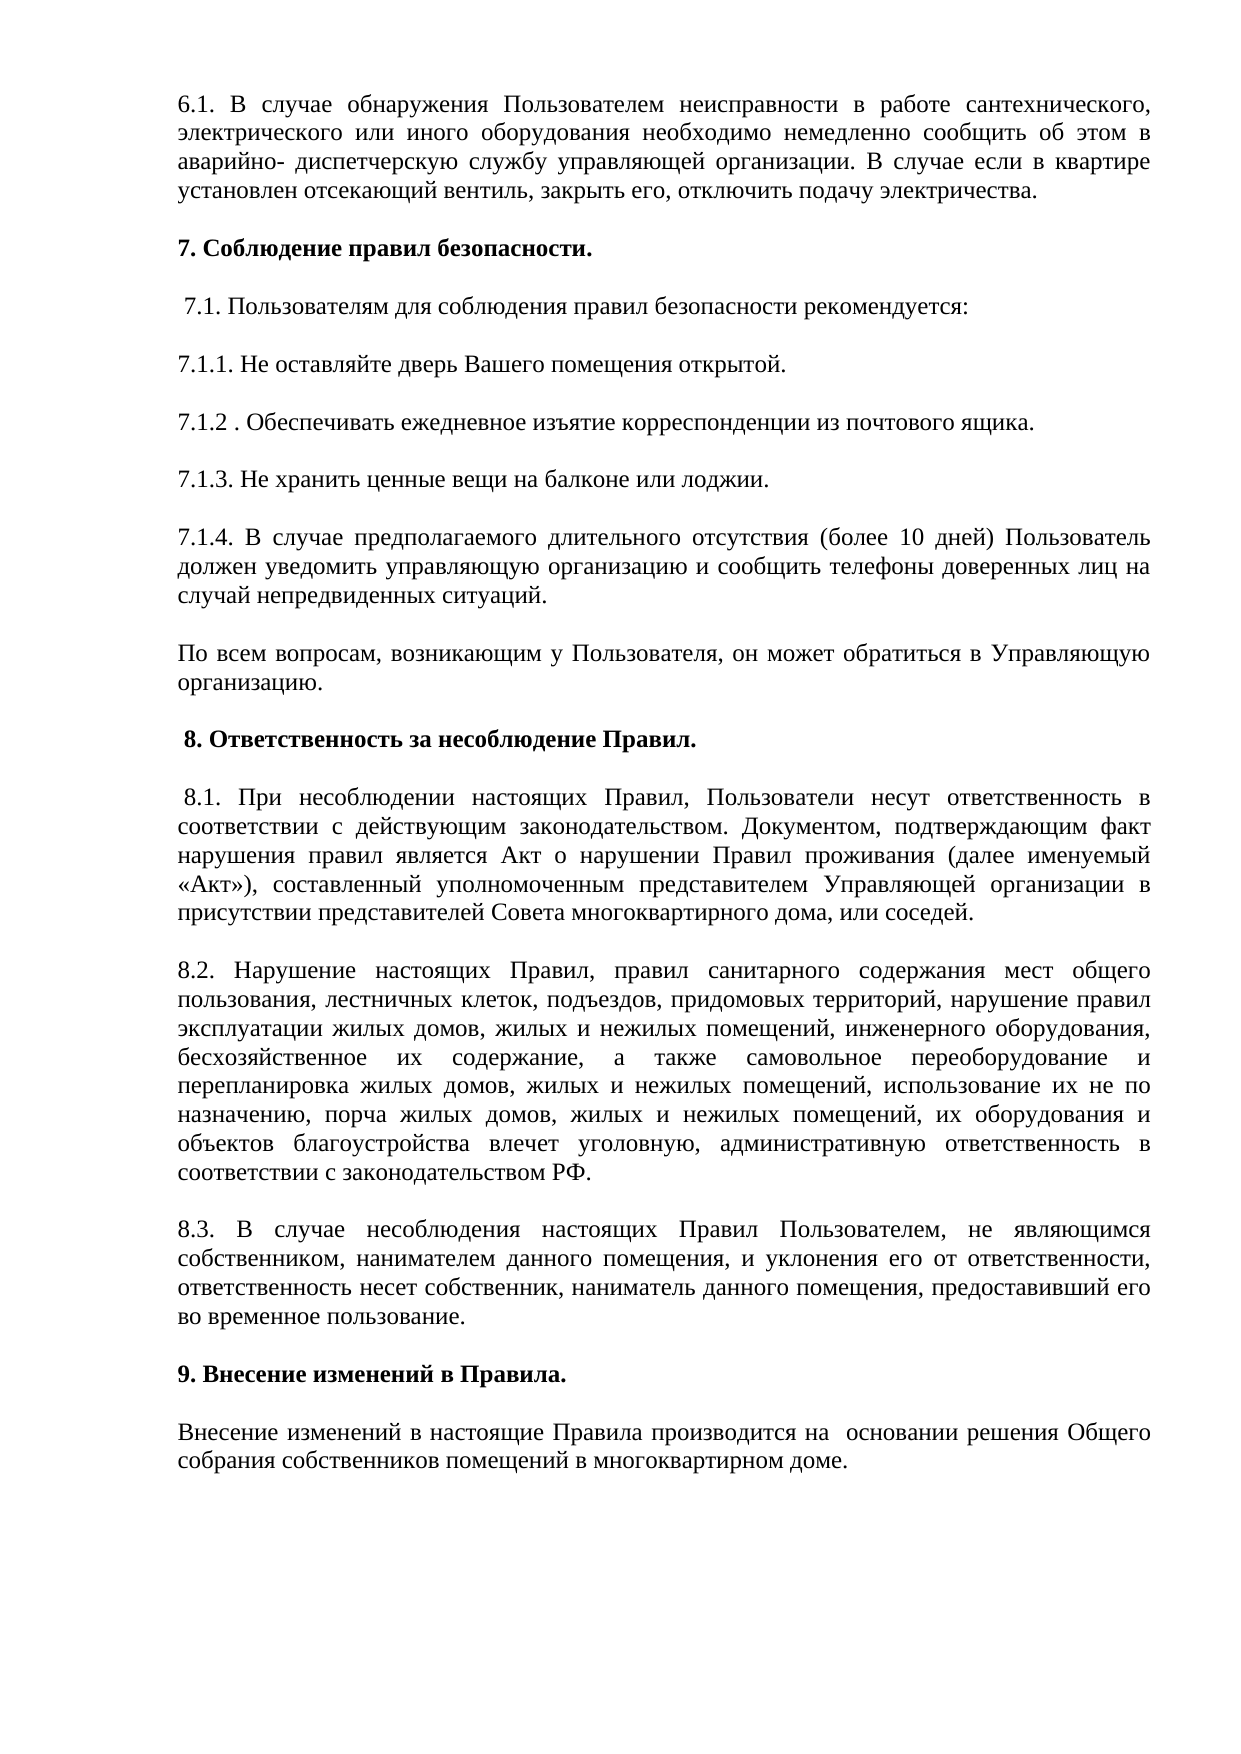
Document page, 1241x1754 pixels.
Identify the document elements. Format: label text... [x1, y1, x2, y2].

text 7.1.2 . Обеспечивать ежедневное изъятие корреспонденции из почтового ящика. [177, 407, 1152, 435]
text 8.1. При несоблюдении настоящих Правил, Пользователи несут ответственность в соответствии с действующим законодательством. Документом, подтверждающим факт нарушения правил является Акт о нарушении Правил проживания (далее именуемый «Акт»), составленный уполномоченным представителем Управляющей организации в присутствии представителей Совета многоквартирного дома, или соседей. [177, 782, 1152, 926]
text 7. Соблюдение правил безопасности. [177, 233, 1152, 262]
text 8.3. В случае несоблюдения настоящих Правил Пользователем, не являющимся собственником, нанимателем данного помещения, и уклонения его от ответственности, ответственность несет собственник, наниматель данного помещения, предоставивший его во временное пользование. [177, 1214, 1152, 1329]
text По всем вопросам, возникающим у Пользователя, он может обратиться в Управляющую организацию. [177, 638, 1152, 695]
text Внесение изменений в настоящие Правила производится на основании решения Общего собрания собственников помещений в многоквартирном доме. [177, 1417, 1152, 1474]
text 6.1. В случае обнаружения Пользователем неисправности в работе сантехнического, электрического или иного оборудования необходимо немедленно сообщить об этом в аварийно- диспетчерскую службу управляющей организации. В случае если в квартире установлен отсекающий вентиль, закрыть его, отключить подачу электричества. [177, 89, 1152, 204]
text 7.1.1. Не оставляйте дверь Вашего помещения открытой. [177, 349, 1152, 377]
text 7.1. Пользователям для соблюдения правил безопасности рекомендуется: [177, 291, 1152, 319]
text 8.2. Нарушение настоящих Правил, правил санитарного содержания мест общего пользования, лестничных клеток, подъездов, придомовых территорий, нарушение правил эксплуатации жилых домов, жилых и нежилых помещений, инженерного оборудования, бесхозяйственное их содержание, а также самовольное переоборудование и перепланировка жилых домов, жилых и нежилых помещений, использование их не по назначению, порча жилых домов, жилых и нежилых помещений, их оборудования и объектов благоустройства влечет уголовную, административную ответственность в соответствии с законодательством РФ. [177, 955, 1152, 1185]
text 8. Ответственность за несоблюдение Правил. [177, 724, 1152, 753]
text 7.1.3. Не хранить ценные вещи на балконе или лоджии. [177, 464, 1152, 493]
text 7.1.4. В случае предполагаемого длительного отсутствия (более 10 дней) Пользователь должен уведомить управляющую организацию и сообщить телефоны доверенных лиц на случай непредвиденных ситуаций. [177, 522, 1152, 609]
text 9. Внесение изменений в Правила. [177, 1359, 1152, 1387]
